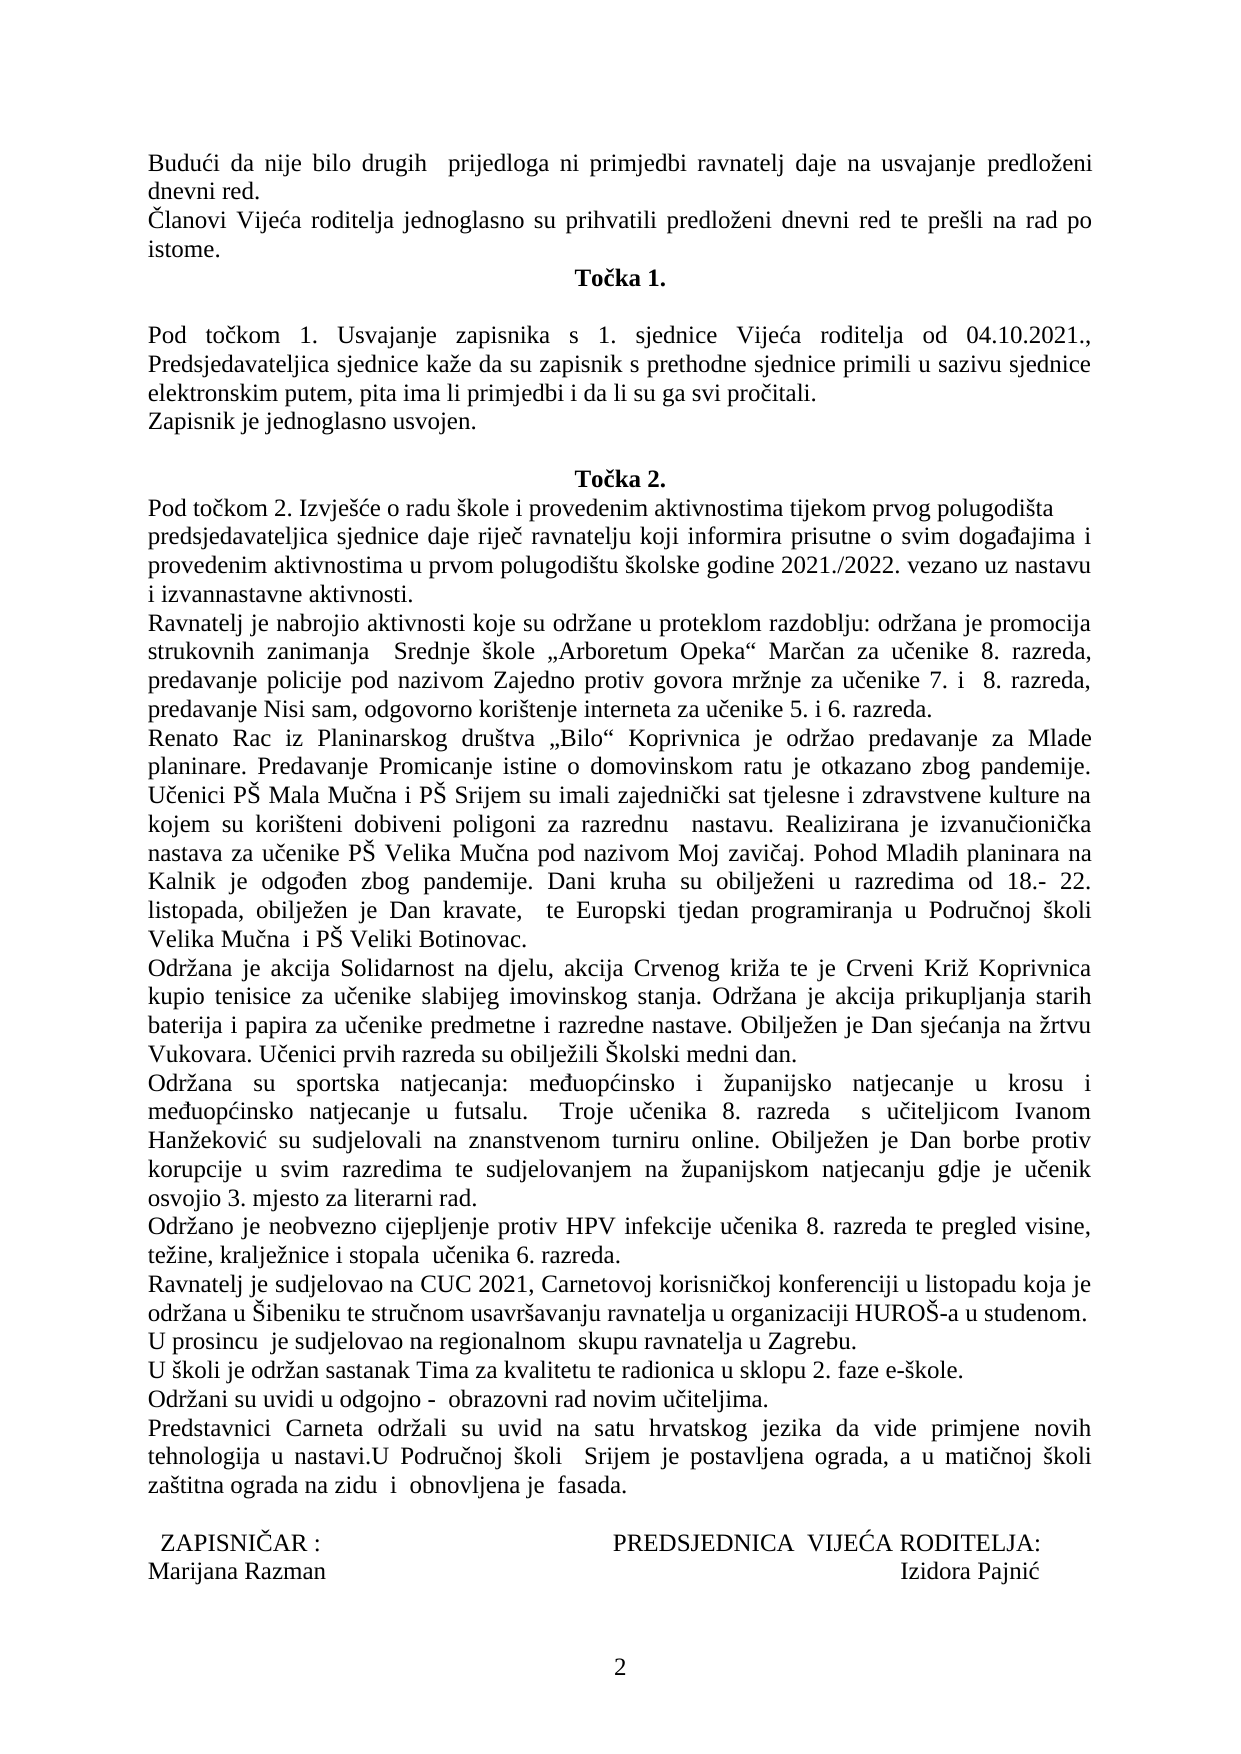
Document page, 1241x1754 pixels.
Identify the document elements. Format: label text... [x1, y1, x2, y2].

text U prosincu je sudjelovao na regionalnom skupu ravnatelja u Zagrebu. [148, 1326, 1093, 1355]
text Marijana Razman Izidora Pajnić [148, 1556, 1093, 1585]
text Ravnatelj je nabrojio aktivnosti koje su održane u proteklom razdoblju: održana je promocija strukovnih zanimanja Srednje škole „Arboretum Opeka“ Marčan za učenike 8. razreda, predavanje policije pod nazivom Zajedno protiv govora mržnje za učenike 7. i 8. razreda, predavanje Nisi sam, odgovorno korištenje interneta za učenike 5. i 6. razreda. [148, 608, 1093, 723]
text Održana je akcija Solidarnost na djelu, akcija Crvenog križa te je Crveni Križ Koprivnica kupio tenisice za učenike slabijeg imovinskog stanja. Održana je akcija prikupljanja starih baterija i papira za učenike predmetne i razredne nastave. Obilježen je Dan sjećanja na žrtvu Vukovara. Učenici prvih razreda su obilježili Školski medni dan. [148, 953, 1093, 1068]
text Renato Rac iz Planinarskog društva „Bilo“ Koprivnica je održao predavanje za Mlade planinare. Predavanje Promicanje istine o domovinskom ratu je otkazano zbog pandemije. Učenici PŠ Mala Mučna i PŠ Srijem su imali zajednički sat tjelesne i zdravstvene kulture na kojem su korišteni dobiveni poligoni za razrednu nastavu. Realizirana je izvanučionička nastava za učenike PŠ Velika Mučna pod nazivom Moj zavičaj. Pohod Mladih planinara na Kalnik je odgođen zbog pandemije. Dani kruha su obilježeni u razredima od 18.- 22. listopada, obilježen je Dan kravate, te Europski tjedan programiranja u Područnoj školi Velika Mučna i PŠ Veliki Botinovac. [148, 723, 1093, 953]
text U školi je održan sastanak Tima za kvalitetu te radionica u sklopu 2. faze e-škole. [148, 1355, 1093, 1384]
text Članovi Vijeća roditelja jednoglasno su prihvatili predloženi dnevni red te prešli na rad po istome. [148, 205, 1093, 263]
text Budući da nije bilo drugih prijedloga ni primjedbi ravnatelj daje na usvajanje predloženi dnevni red. [148, 148, 1093, 205]
text Ravnatelj je sudjelovao na CUC 2021, Carnetovoj korisničkoj konferenciji u listopadu koja je održana u Šibeniku te stručnom usavršavanju ravnatelja u organizaciji HUROŠ-a u studenom. [148, 1269, 1093, 1326]
text Pod točkom 2. Izvješće o radu škole i provedenim aktivnostima tijekom prvog polugodišta [148, 493, 1093, 521]
text predsjedavateljica sjednice daje riječ ravnatelju koji informira prisutne o svim događajima i provedenim aktivnostima u prvom polugodištu školske godine 2021./2022. vezano uz nastavu i izvannastavne aktivnosti. [148, 521, 1093, 608]
text ZAPISNIČAR : PREDSJEDNICA VIJEĆA RODITELJA: [148, 1528, 1093, 1556]
text Održana su sportska natjecanja: međuopćinsko i županijsko natjecanje u krosu i međuopćinsko natjecanje u futsalu. Troje učenika 8. razreda s učiteljicom Ivanom Hanžeković su sudjelovali na znanstvenom turniru online. Obilježen je Dan borbe protiv korupcije u svim razredima te sudjelovanjem na županijskom natjecanju gdje je učenik osvojio 3. mjesto za literarni rad. [148, 1068, 1093, 1211]
text Točka 1. [148, 263, 1093, 291]
text Održani su uvidi u odgojno - obrazovni rad novim učiteljima. [148, 1384, 1093, 1413]
text Održano je neobvezno cijepljenje protiv HPV infekcije učenika 8. razreda te pregled visine, težine, kralježnice i stopala učenika 6. razreda. [148, 1211, 1093, 1269]
text Predstavnici Carneta održali su uvid na satu hrvatskog jezika da vide primjene novih tehnologija u nastavi.U Područnoj školi Srijem je postavljena ograda, a u matičnoj školi zaštitna ograda na zidu i obnovljena je fasada. [148, 1413, 1093, 1499]
text Točka 2. [148, 464, 1093, 493]
text Pod točkom 1. Usvajanje zapisnika s 1. sjednice Vijeća roditelja od 04.10.2021., Predsjedavateljica sjednice kaže da su zapisnik s prethodne sjednice primili u sazivu sjednice elektronskim putem, pita ima li primjedbi i da li su ga svi pročitali. [148, 320, 1093, 406]
text Zapisnik je jednoglasno usvojen. [148, 406, 1093, 435]
